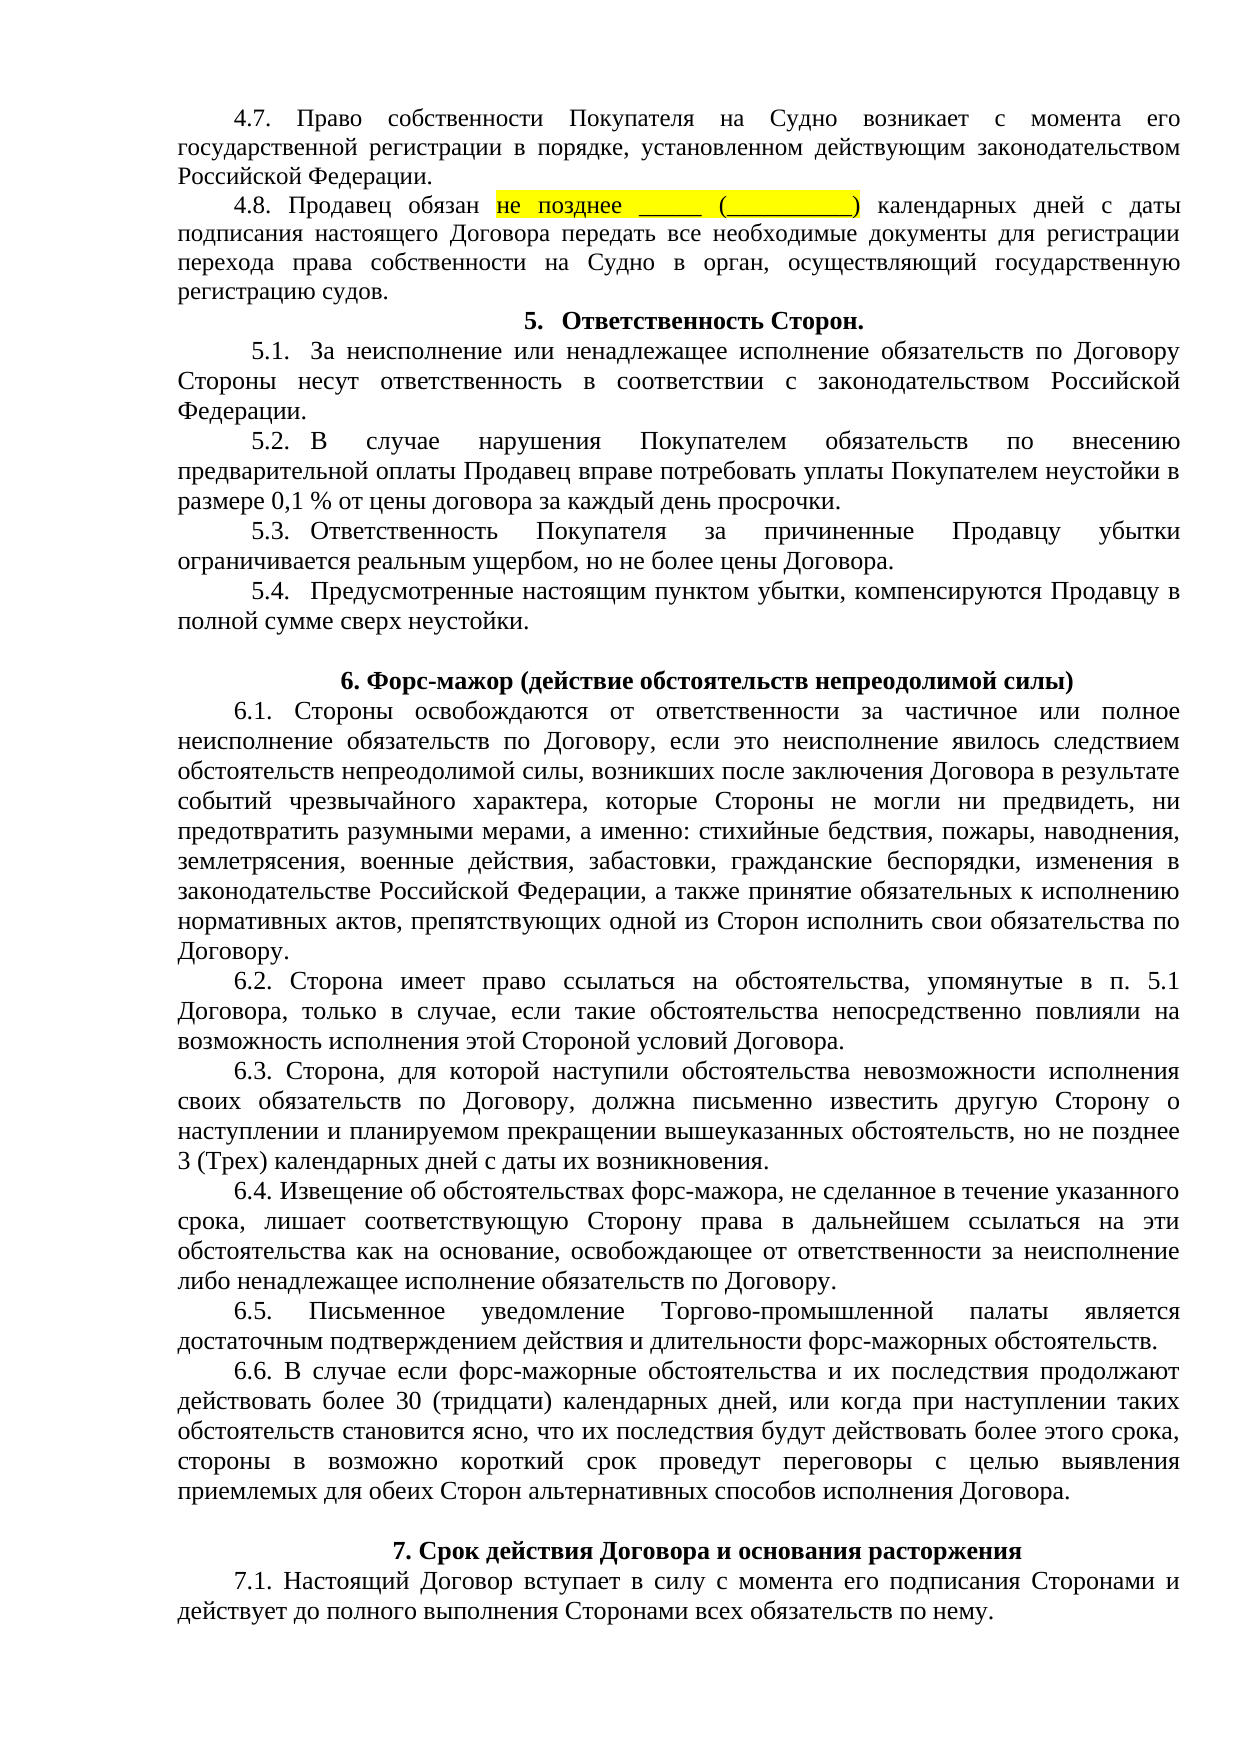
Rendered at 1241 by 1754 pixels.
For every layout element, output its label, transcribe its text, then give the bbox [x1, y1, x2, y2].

text 6.5. Письменное уведомление Торгово-промышленной палаты является достаточным подтверждением действия и длительности форс-мажорных обстоятельств. [177, 1295, 1181, 1355]
list Предусмотренные настоящим пунктом убытки, компенсируются Продавцу в полной сумме сверх неустойки. [177, 575, 1181, 635]
text 7. Срок действия Договора и основания расторжения [177, 1535, 1181, 1565]
text 4.7. Право собственности Покупателя на Судно возникает с момента его государственной регистрации в порядке, установленном действующим законодательством Российской Федерации. [177, 103, 1181, 190]
text 6.1. Стороны освобождаются от ответственности за частичное или полное неисполнение обязательств по Договору, если это неисполнение явилось следствием обстоятельств непреодолимой силы, возникших после заключения Договора в результате событий чрезвычайного характера, которые Стороны не могли ни предвидеть, ни предотвратить разумными мерами, а именно: стихийные бедствия, пожары, наводнения, землетрясения, военные действия, забастовки, гражданские беспорядки, изменения в законодательстве Российской Федерации, а также принятие обязательных к исполнению нормативных актов, препятствующих одной из Сторон исполнить свои обязательства по Договору. [177, 695, 1181, 965]
text 6.3. Сторона, для которой наступили обстоятельства невозможности исполнения своих обязательств по Договору, должна письменно известить другую Сторону о наступлении и планируемом прекращении вышеуказанных обстоятельств, но не позднее 3 (Трех) календарных дней с даты их возникновения. [177, 1055, 1181, 1175]
text 6.6. В случае если форс-мажорные обстоятельства и их последствия продолжают действовать более 30 (тридцати) календарных дней, или когда при наступлении таких обстоятельств становится ясно, что их последствия будут действовать более этого срока, стороны в возможно короткий срок проведут переговоры с целью выявления приемлемых для обеих Сторон альтернативных способов исполнения Договора. [177, 1355, 1181, 1505]
text 6. Форс-мажор (действие обстоятельств непреодолимой силы) [177, 665, 1181, 695]
list В случае нарушения Покупателем обязательств по внесению предварительной оплаты Продавец вправе потребовать уплаты Покупателем неустойки в размере 0,1 % от цены договора за каждый день просрочки. [177, 425, 1181, 515]
text 4.8. Продавец обязан не позднее _____ (__________) календарных дней с даты подписания настоящего Договора передать все необходимые документы для регистрации перехода права собственности на Судно в орган, осуществляющий государственную регистрацию судов. [177, 190, 1181, 305]
text 6.4. Извещение об обстоятельствах форс-мажора, не сделанное в течение указанного срока, лишает соответствующую Сторону права в дальнейшем ссылаться на эти обстоятельства как на основание, освобождающее от ответственности за неисполнение либо ненадлежащее исполнение обязательств по Договору. [177, 1175, 1181, 1295]
text 7.1. Настоящий Договор вступает в силу с момента его подписания Сторонами и действует до полного выполнения Сторонами всех обязательств по нему. [177, 1565, 1181, 1625]
text 6.2. Сторона имеет право ссылаться на обстоятельства, упомянутые в п. 5.1 Договора, только в случае, если такие обстоятельства непосредственно повлияли на возможность исполнения этой Стороной условий Договора. [177, 965, 1181, 1055]
list За неисполнение или ненадлежащее исполнение обязательств по Договору Стороны несут ответственность в соответствии с законодательством Российской Федерации. [177, 335, 1181, 425]
list Ответственность Покупателя за причиненные Продавцу убытки ограничивается реальным ущербом, но не более цены Договора. [177, 515, 1181, 575]
list Ответственность Сторон. [207, 305, 1181, 335]
